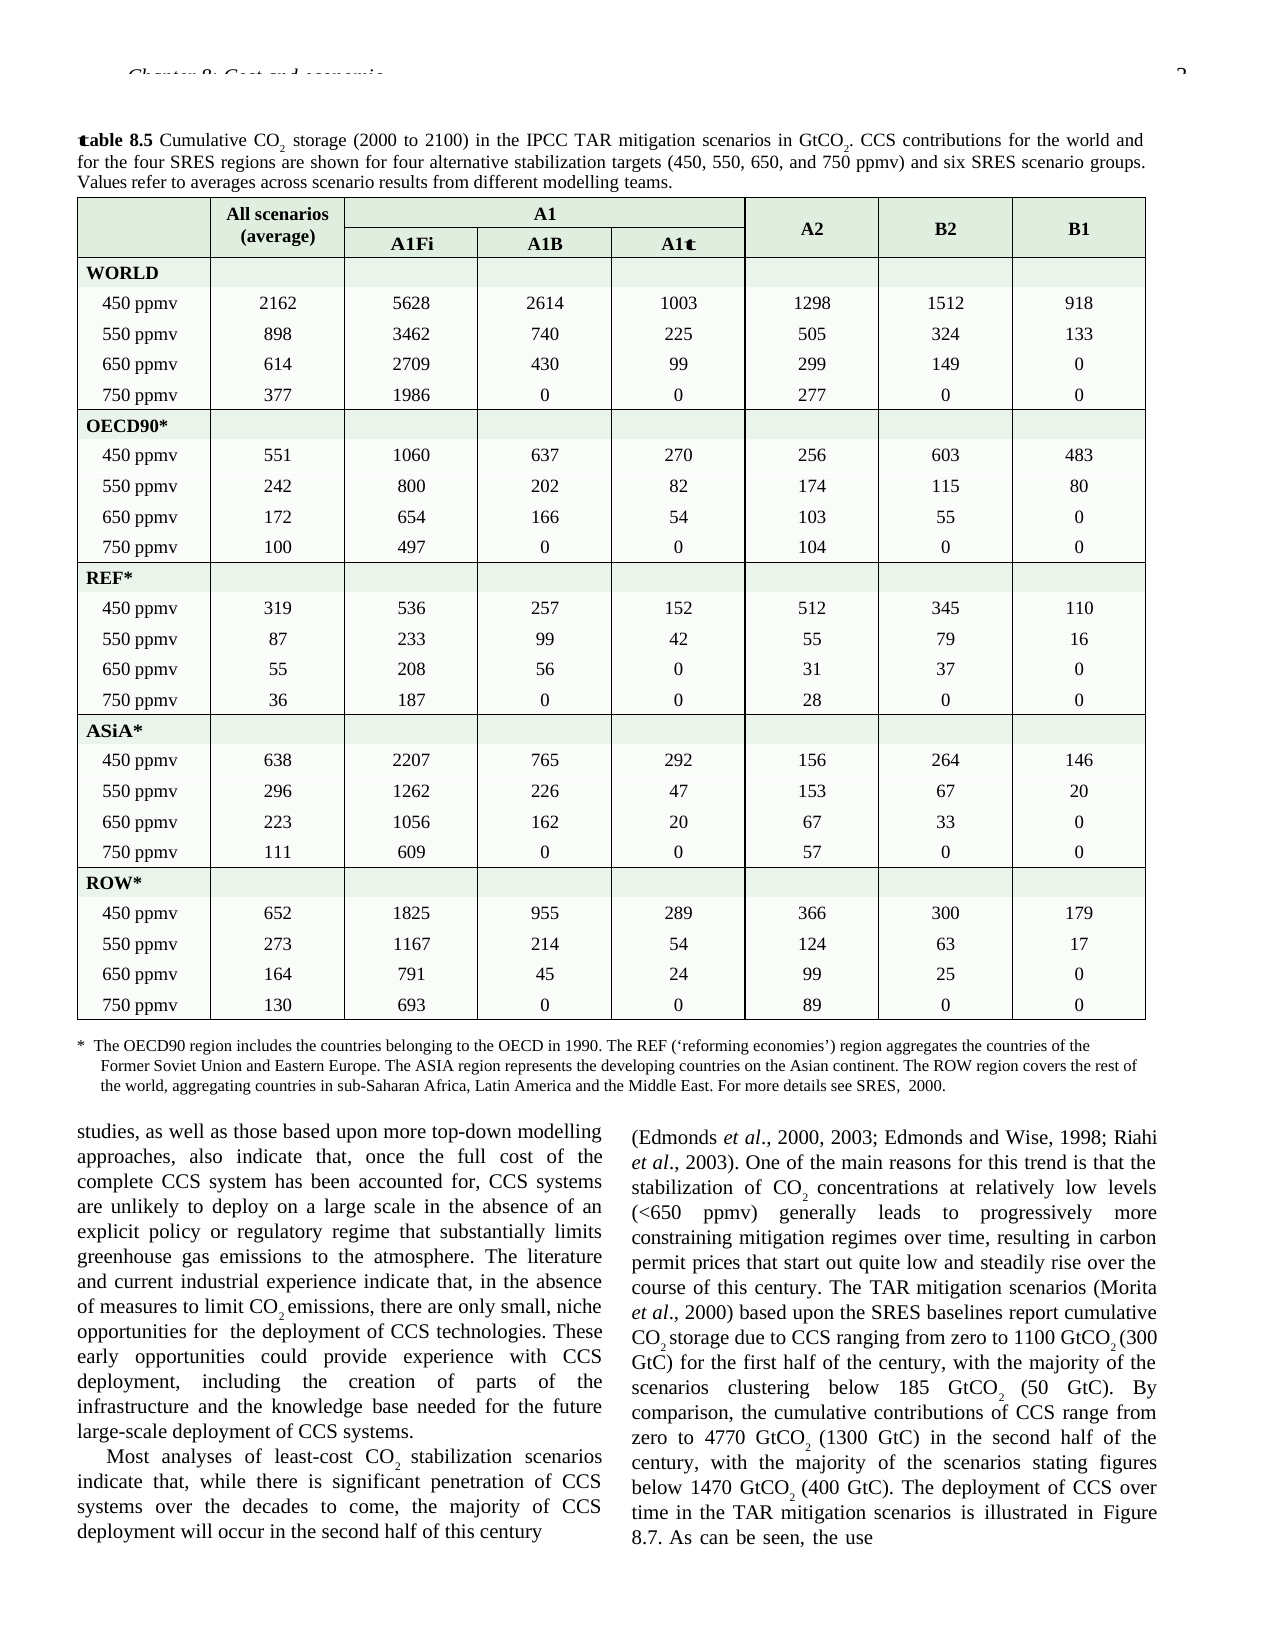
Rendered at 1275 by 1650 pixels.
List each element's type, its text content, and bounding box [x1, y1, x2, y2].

table_cell 650 ppmv [78, 656, 210, 686]
table_cell 450 ppmv [78, 897, 210, 930]
table_cell 505 [746, 320, 878, 351]
table_cell 652 [211, 897, 344, 930]
table_cell [1013, 410, 1145, 439]
table_cell 0 [612, 656, 744, 686]
table_cell 750 ppmv [78, 991, 210, 1019]
table_cell 300 [879, 897, 1012, 930]
table_cell 550 ppmv [78, 625, 210, 656]
table_cell OECD90* [78, 410, 210, 439]
table_cell 319 [211, 592, 344, 625]
text * The OECD90 region includes the countries belonging to the OECD in 1990. The REF (‘reforming economies’) region aggregates the countries of the Former Soviet Union and Eastern Europe. The ASIA region represents the developing countries on the Asian continent. The ROW region covers the rest of the world, aggregating countries in sub-Saharan Africa, Latin America and the Middle East. For more details see SRES, 2000. [77, 1036, 1141, 1095]
table_cell 153 [746, 778, 878, 808]
table_cell 277 [746, 381, 878, 409]
table_cell 36 [211, 686, 344, 714]
table_cell 264 [879, 744, 1012, 777]
table_cell 765 [478, 744, 611, 777]
table_cell [345, 410, 477, 439]
table_cell 2709 [345, 351, 477, 381]
table_cell 214 [478, 930, 611, 961]
table_cell 103 [746, 503, 878, 534]
table_cell 292 [612, 744, 744, 777]
table_cell [211, 258, 344, 287]
table_cell ROW* [78, 868, 210, 897]
table_cell 0 [612, 991, 744, 1019]
table_cell 536 [345, 592, 477, 625]
table_cell 233 [345, 625, 477, 656]
table_cell 17 [1013, 930, 1145, 961]
table_cell [612, 258, 744, 287]
table_cell 110 [1013, 592, 1145, 625]
table_cell 299 [746, 351, 878, 381]
table_cell 750 ppmv [78, 839, 210, 867]
table_cell 55 [746, 625, 878, 656]
table_cell 0 [879, 686, 1012, 714]
table_cell 16 [1013, 625, 1145, 656]
table_cell 63 [879, 930, 1012, 961]
table_cell 324 [879, 320, 1012, 351]
table_cell 80 [1013, 473, 1145, 503]
table_cell 614 [211, 351, 344, 381]
table_cell 162 [478, 808, 611, 839]
table_cell 512 [746, 592, 878, 625]
table_cell 609 [345, 839, 477, 867]
table_cell 0 [1013, 656, 1145, 686]
table_cell ASiA* [78, 715, 210, 744]
table_cell 1167 [345, 930, 477, 961]
table_cell [1013, 258, 1145, 287]
table_cell 89 [746, 991, 878, 1019]
table_cell [211, 868, 344, 897]
table_cell 551 [211, 439, 344, 472]
table_cell 550 ppmv [78, 320, 210, 351]
table_cell [879, 410, 1012, 439]
table_cell 20 [612, 808, 744, 839]
table_cell 202 [478, 473, 611, 503]
table_cell 156 [746, 744, 878, 777]
table_cell 450 ppmv [78, 287, 210, 320]
table_cell [1013, 868, 1145, 897]
table_cell 0 [612, 381, 744, 409]
table_cell [879, 563, 1012, 592]
table_cell 273 [211, 930, 344, 961]
table_cell 345 [879, 592, 1012, 625]
table_cell 603 [879, 439, 1012, 472]
table_cell 0 [1013, 534, 1145, 562]
table_cell 56 [478, 656, 611, 686]
table_cell 366 [746, 897, 878, 930]
table_cell 172 [211, 503, 344, 534]
table_cell 0 [879, 534, 1012, 562]
table_cell 79 [879, 625, 1012, 656]
table_cell 0 [612, 534, 744, 562]
table_cell 550 ppmv [78, 778, 210, 808]
table_cell 1056 [345, 808, 477, 839]
table_cell 791 [345, 961, 477, 991]
table_cell 638 [211, 744, 344, 777]
table_cell [211, 410, 344, 439]
table_cell 25 [879, 961, 1012, 991]
table_cell WORLD [78, 258, 210, 287]
table_cell 550 ppmv [78, 930, 210, 961]
table_cell 377 [211, 381, 344, 409]
table_cell 650 ppmv [78, 961, 210, 991]
table_cell [612, 868, 744, 897]
table_cell 2614 [478, 287, 611, 320]
table_cell 99 [612, 351, 744, 381]
table_cell [746, 868, 878, 897]
table_cell 20 [1013, 778, 1145, 808]
table_header B1 [1013, 198, 1145, 257]
table_cell [879, 868, 1012, 897]
text studies, as well as those based upon more top-down modelling approaches, also indicate that, once the full cost of the complete CCS system has been accounted for, CCS systems are unlikely to deploy on a large scale in the absence of an explicit policy or regulatory regime that substantially limits greenhouse gas emissions to the atmosphere. The literature and current industrial experience indicate that, in the absence of measures to limit CO2 emissions, there are only small, niche opportunities for the deployment of CCS technologies. These early opportunities could provide experience with CCS deployment, including the creation of parts of the infrastructure and the knowledge base needed for the future large-scale deployment of CCS systems. [77, 1119, 603, 1444]
table_cell 2162 [211, 287, 344, 320]
table_cell 179 [1013, 897, 1145, 930]
table_cell 242 [211, 473, 344, 503]
table_cell 55 [211, 656, 344, 686]
table_cell 270 [612, 439, 744, 472]
table_cell A1t [612, 228, 744, 257]
table_cell 104 [746, 534, 878, 562]
table_cell 111 [211, 839, 344, 867]
table_header B2 [879, 198, 1012, 257]
table_cell 28 [746, 686, 878, 714]
table_cell [478, 563, 611, 592]
table_cell 0 [1013, 961, 1145, 991]
table_cell 146 [1013, 744, 1145, 777]
table_cell 208 [345, 656, 477, 686]
table_cell 650 ppmv [78, 808, 210, 839]
table_cell 99 [746, 961, 878, 991]
table_cell 99 [478, 625, 611, 656]
table_cell 550 ppmv [78, 473, 210, 503]
table_cell 1298 [746, 287, 878, 320]
table_cell 0 [478, 991, 611, 1019]
table_cell 256 [746, 439, 878, 472]
table_cell 289 [612, 897, 744, 930]
table_cell A1B [478, 228, 611, 257]
table_cell 650 ppmv [78, 503, 210, 534]
table_cell 115 [879, 473, 1012, 503]
table_cell 1060 [345, 439, 477, 472]
table_cell 1512 [879, 287, 1012, 320]
table_cell 55 [879, 503, 1012, 534]
table_header All scenarios (average) [211, 198, 344, 257]
table_cell 0 [1013, 686, 1145, 714]
table_cell [478, 258, 611, 287]
table_cell [879, 715, 1012, 744]
table_cell 67 [879, 778, 1012, 808]
table_cell 0 [478, 686, 611, 714]
table_cell 87 [211, 625, 344, 656]
table_cell REF* [78, 563, 210, 592]
table_cell 1003 [612, 287, 744, 320]
table_cell [879, 258, 1012, 287]
table_cell 225 [612, 320, 744, 351]
table_cell [478, 410, 611, 439]
table_cell [746, 563, 878, 592]
table_header A1 [345, 198, 744, 227]
table_cell 654 [345, 503, 477, 534]
table_cell 164 [211, 961, 344, 991]
table_cell 226 [478, 778, 611, 808]
text Most analyses of least-cost CO2 stabilization scenarios indicate that, while there is significant penetration of CCS systems over the decades to come, the majority of CCS deployment will occur in the second half of this century [77, 1444, 602, 1544]
table_cell 0 [1013, 351, 1145, 381]
table_header A2 [746, 198, 878, 257]
table_cell 800 [345, 473, 477, 503]
table_cell 750 ppmv [78, 381, 210, 409]
table_cell 166 [478, 503, 611, 534]
table_cell [746, 410, 878, 439]
table_cell 187 [345, 686, 477, 714]
table_cell 33 [879, 808, 1012, 839]
table_cell 483 [1013, 439, 1145, 472]
table_cell 82 [612, 473, 744, 503]
table_cell 2207 [345, 744, 477, 777]
table_cell 67 [746, 808, 878, 839]
table_cell 1262 [345, 778, 477, 808]
table_cell [345, 715, 477, 744]
table_cell [746, 715, 878, 744]
table_cell [612, 410, 744, 439]
table_cell 0 [879, 381, 1012, 409]
table_cell 31 [746, 656, 878, 686]
table_cell [345, 563, 477, 592]
table_cell 45 [478, 961, 611, 991]
table_cell [211, 563, 344, 592]
table_cell [612, 563, 744, 592]
table_cell 223 [211, 808, 344, 839]
text (Edmonds et al., 2000, 2003; Edmonds and Wise, 1998; Riahi et al., 2003). One of the main reasons for this trend is that the stabilization of CO2 concentrations at relatively low levels (<650 ppmv) generally leads to progressively more constraining mitigation regimes over time, resulting in carbon permit prices that start out quite low and steadily rise over the course of this century. The TAR mitigation scenarios (Morita et al., 2000) based upon the SRES baselines report cumulative CO2 storage due to CCS ranging from zero to 1100 GtCO2 (300 GtC) for the first half of the century, with the majority of the scenarios clustering below 185 GtCO2 (50 GtC). By comparison, the cumulative contributions of CCS range from zero to 4770 GtCO2 (1300 GtC) in the second half of the century, with the majority of the scenarios stating figures below 1470 GtCO2 (400 GtC). The deployment of CCS over time in the TAR mitigation scenarios is illustrated in Figure 8.7. As can be seen, the use [631, 1125, 1157, 1550]
table_cell 47 [612, 778, 744, 808]
table_cell 497 [345, 534, 477, 562]
table_cell 133 [1013, 320, 1145, 351]
table_cell 42 [612, 625, 744, 656]
table_cell 898 [211, 320, 344, 351]
table_cell 750 ppmv [78, 686, 210, 714]
table_cell 0 [612, 839, 744, 867]
table_cell 637 [478, 439, 611, 472]
table_cell 0 [478, 534, 611, 562]
table_cell 0 [1013, 839, 1145, 867]
table_cell 0 [1013, 381, 1145, 409]
table_cell 0 [1013, 991, 1145, 1019]
table_cell 54 [612, 930, 744, 961]
table_cell 0 [879, 839, 1012, 867]
table_cell 152 [612, 592, 744, 625]
table_cell 3462 [345, 320, 477, 351]
table_cell 1825 [345, 897, 477, 930]
table_cell 130 [211, 991, 344, 1019]
table_cell 1986 [345, 381, 477, 409]
table_cell 0 [478, 839, 611, 867]
table_cell 24 [612, 961, 744, 991]
text table 8.5 Cumulative CO2 storage (2000 to 2100) in the IPCC TAR mitigation scenarios in GtCO2. CCS contributions for the world and for the four SRES regions are shown for four alternative stabilization targets (450, 550, 650, and 750 ppmv) and six SRES scenario groups. Values refer to averages across scenario results from different modelling teams. [77, 127, 1145, 193]
table_cell 430 [478, 351, 611, 381]
table_cell [478, 715, 611, 744]
table_cell 0 [879, 991, 1012, 1019]
table_cell [345, 258, 477, 287]
table_cell 296 [211, 778, 344, 808]
table_cell [1013, 715, 1145, 744]
table_cell 57 [746, 839, 878, 867]
table_cell 918 [1013, 287, 1145, 320]
table_cell 37 [879, 656, 1012, 686]
table_cell 450 ppmv [78, 439, 210, 472]
table_cell 54 [612, 503, 744, 534]
table_cell 450 ppmv [78, 744, 210, 777]
table_cell [478, 868, 611, 897]
table_cell [345, 868, 477, 897]
table_cell 124 [746, 930, 878, 961]
table_cell [612, 715, 744, 744]
table_cell 100 [211, 534, 344, 562]
table_cell 0 [1013, 808, 1145, 839]
table_cell 955 [478, 897, 611, 930]
table_header [78, 198, 210, 257]
table_cell 650 ppmv [78, 351, 210, 381]
table_cell A1Fi [345, 228, 477, 257]
table_cell 0 [1013, 503, 1145, 534]
table_cell [746, 258, 878, 287]
table_cell 750 ppmv [78, 534, 210, 562]
table_cell [211, 715, 344, 744]
table_cell 693 [345, 991, 477, 1019]
table_cell 257 [478, 592, 611, 625]
table_cell 0 [612, 686, 744, 714]
table_cell 174 [746, 473, 878, 503]
table_cell [1013, 563, 1145, 592]
table_cell 740 [478, 320, 611, 351]
table_cell 450 ppmv [78, 592, 210, 625]
table_cell 0 [478, 381, 611, 409]
table_cell 5628 [345, 287, 477, 320]
table_cell 149 [879, 351, 1012, 381]
